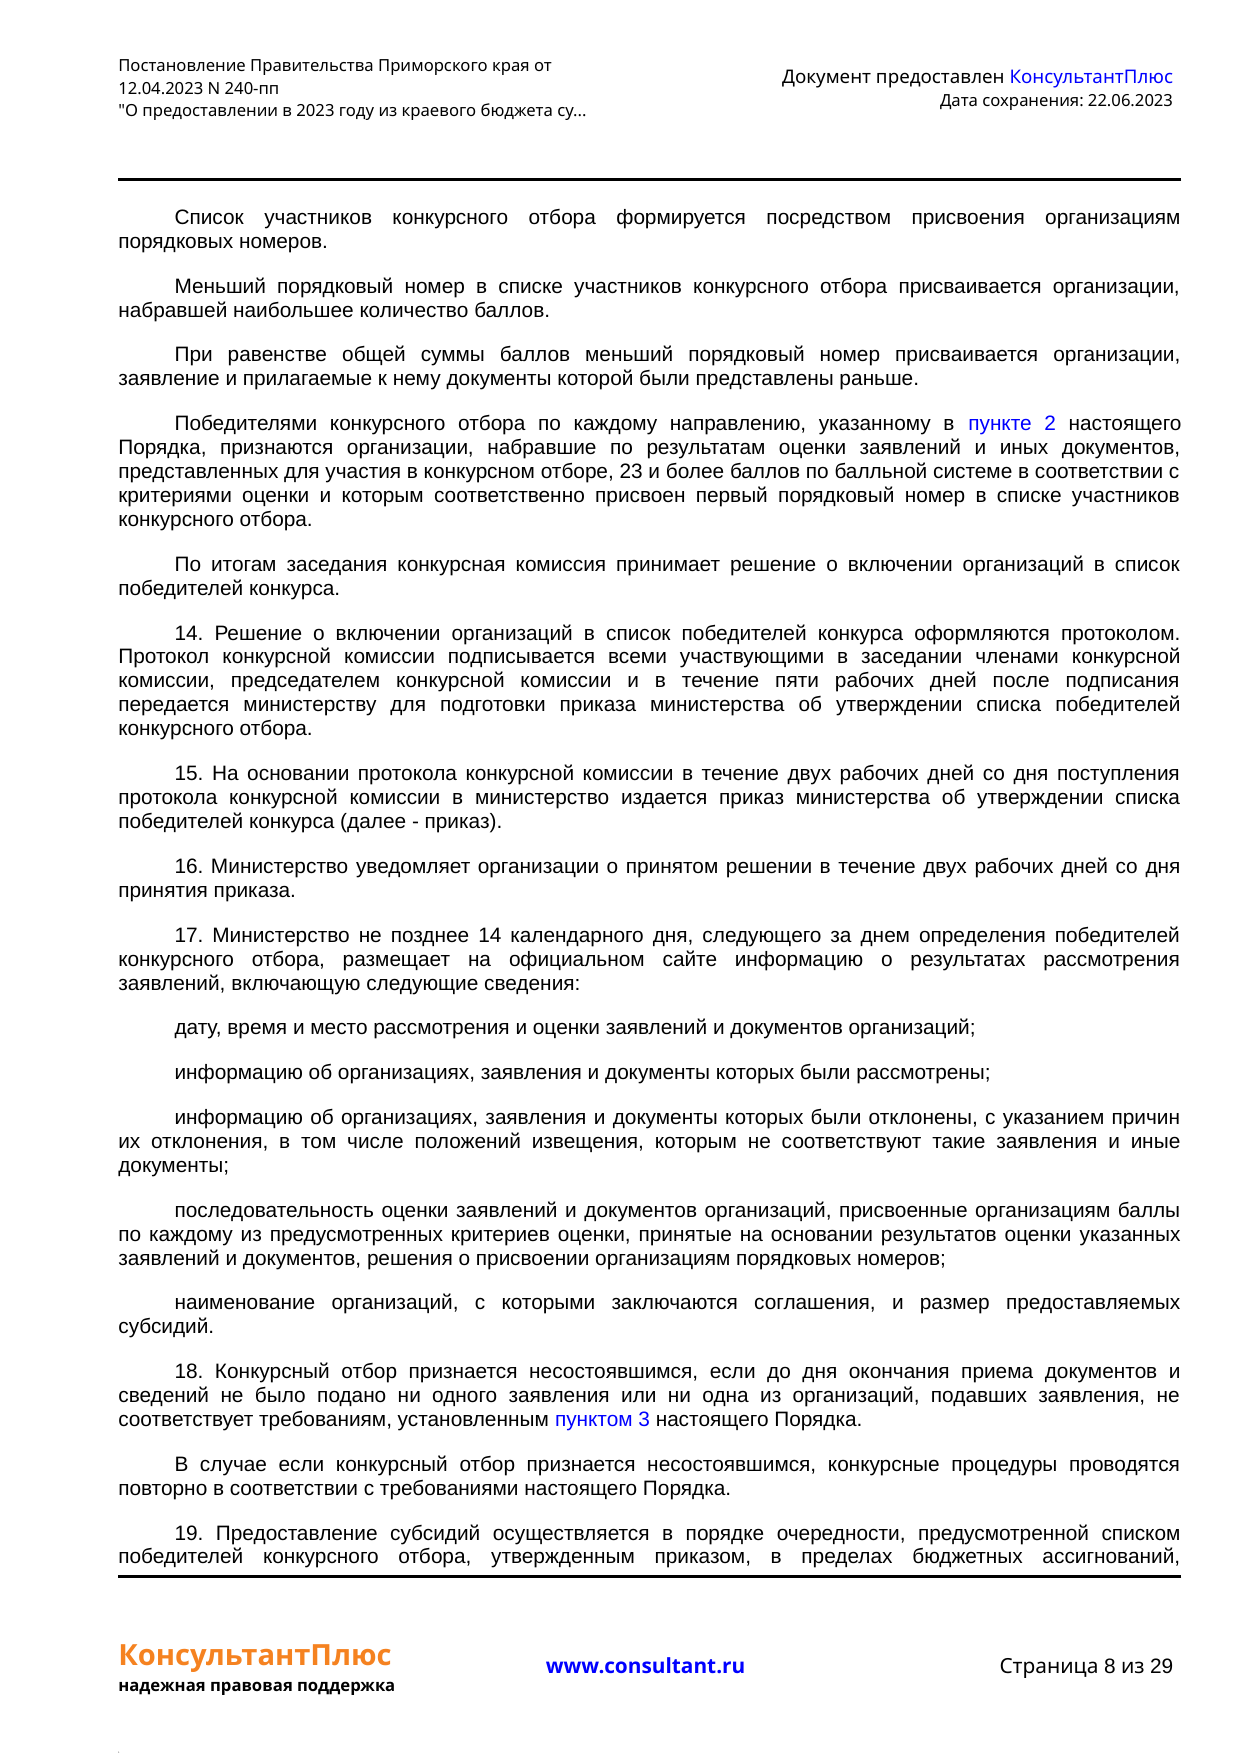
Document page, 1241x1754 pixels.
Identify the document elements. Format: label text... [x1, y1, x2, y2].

text дату, время и место рассмотрения и оценки заявлений и документов организаций; [118, 1015, 1181, 1039]
text Победителями конкурсного отбора по каждому направлению, указанному в пункте 2 настоящего Порядка, признаются организации, набравшие по результатам оценки заявлений и иных документов, представленных для участия в конкурсном отборе, 23 и более баллов по балльной системе в соответствии с критериями оценки и которым соответственно присвоен первый порядковый номер в списке участников конкурсного отбора. [118, 411, 1181, 531]
text 15. На основании протокола конкурсной комиссии в течение двух рабочих дней со дня поступления протокола конкурсной комиссии в министерство издается приказ министерства об утверждении списка победителей конкурса (далее - приказ). [118, 761, 1181, 833]
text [118, 1520, 1181, 1568]
text наименование организаций, с которыми заключаются соглашения, и размер предоставляемых субсидий. [118, 1290, 1181, 1338]
text Список участников конкурсного отбора формируется посредством присвоения организациям порядковых номеров. [118, 205, 1181, 253]
text Меньший порядковый номер в списке участников конкурсного отбора присваивается организации, набравшей наибольшее количество баллов. [118, 273, 1181, 321]
text информацию об организациях, заявления и документы которых были отклонены, с указанием причин их отклонения, в том числе положений извещения, которым не соответствуют такие заявления и иные документы; [118, 1105, 1181, 1177]
text 18. Конкурсный отбор признается несостоявшимся, если до дня окончания приема документов и сведений не было подано ни одного заявления или ни одна из организаций, подавших заявления, не соответствует требованиям, установленным пунктом 3 настоящего Порядка. [118, 1359, 1181, 1431]
text 16. Министерство уведомляет организации о принятом решении в течение двух рабочих дней со дня принятия приказа. [118, 854, 1181, 902]
text 14. Решение о включении организаций в список победителей конкурса оформляются протоколом. Протокол конкурсной комиссии подписывается всеми участвующими в заседании членами конкурсной комиссии, председателем конкурсной комиссии и в течение пяти рабочих дней после подписания передается министерству для подготовки приказа министерства об утверждении списка победителей конкурсного отбора. [118, 620, 1181, 740]
text последовательность оценки заявлений и документов организаций, присвоенные организациям баллы по каждому из предусмотренных критериев оценки, принятые на основании результатов оценки указанных заявлений и документов, решения о присвоении организациям порядковых номеров; [118, 1197, 1181, 1269]
text При равенстве общей суммы баллов меньший порядковый номер присваивается организации, заявление и прилагаемые к нему документы которой были представлены раньше. [118, 342, 1181, 390]
text 17. Министерство не позднее 14 календарного дня, следующего за днем определения победителей конкурсного отбора, размещает на официальном сайте информацию о результатах рассмотрения заявлений, включающую следующие сведения: [118, 922, 1181, 994]
text информацию об организациях, заявления и документы которых были рассмотрены; [118, 1060, 1181, 1084]
text В случае если конкурсный отбор признается несостоявшимся, конкурсные процедуры проводятся повторно в соответствии с требованиями настоящего Порядка. [118, 1452, 1181, 1499]
text По итогам заседания конкурсная комиссия принимает решение о включении организаций в список победителей конкурса. [118, 552, 1181, 599]
